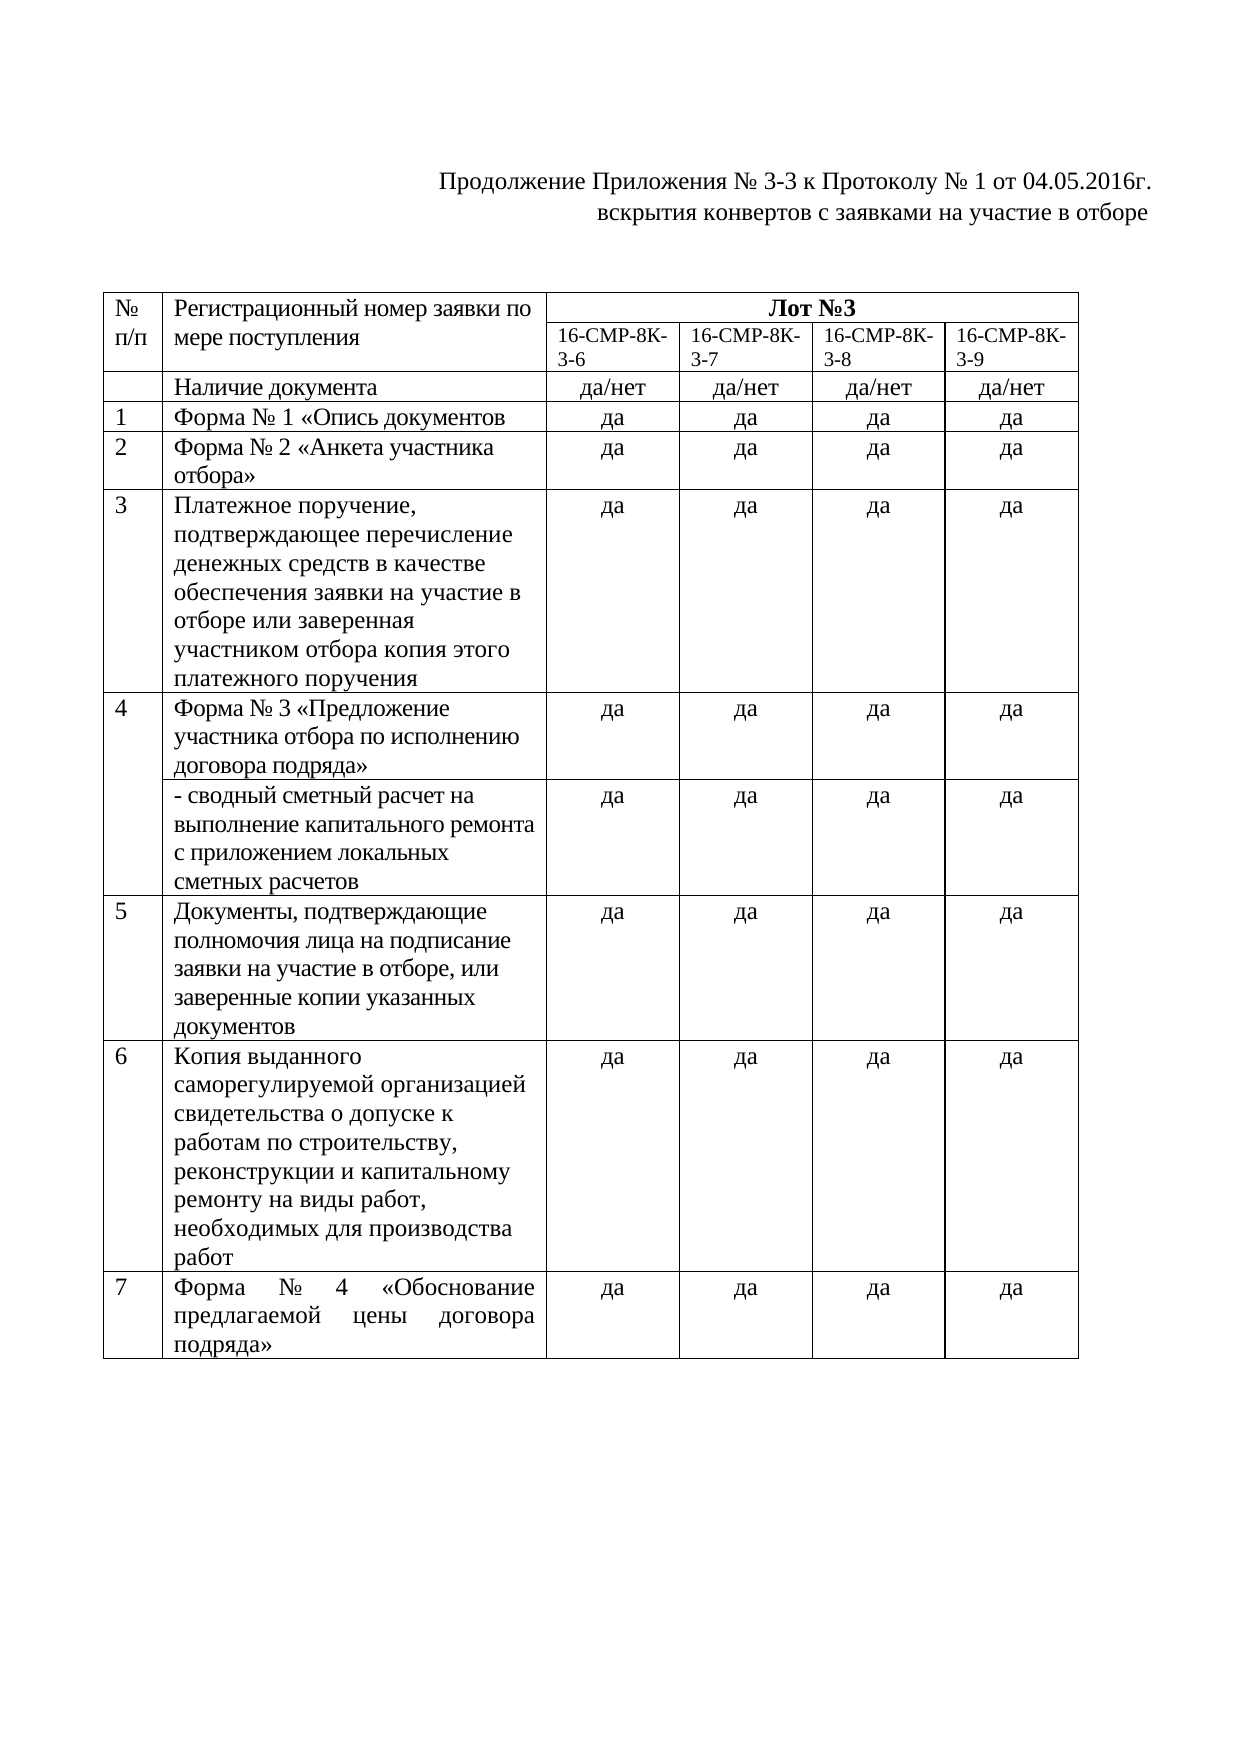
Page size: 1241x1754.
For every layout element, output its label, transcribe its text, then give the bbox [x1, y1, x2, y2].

table_cell да [680, 693, 812, 779]
table_cell да/нет [547, 372, 679, 401]
table_cell Форма № 1 «Опись документов [163, 402, 546, 431]
table_cell [104, 372, 162, 401]
table_cell 16-СМР-8К-3-6 [547, 323, 679, 371]
table_cell 5 [104, 896, 162, 1040]
table_cell да [946, 1041, 1078, 1271]
table_cell 2 [104, 432, 162, 489]
table_cell да [813, 1272, 944, 1358]
table_cell да [680, 490, 812, 692]
table_cell да [813, 693, 944, 779]
text Продолжение Приложения № 3-3 к Протоколу № 1 от 04.05.2016г. [177, 166, 1152, 194]
table_cell да [547, 402, 679, 431]
table_cell 16-СМР-8К-3-9 [946, 323, 1078, 371]
table_cell да [946, 432, 1078, 489]
table_cell да [547, 896, 679, 1040]
table_cell да [680, 1272, 812, 1358]
table_cell Документы, подтверждающие полномочия лица на подписание заявки на участие в отборе, или заверенные копии указанных документов [163, 896, 546, 1040]
table_cell да [680, 402, 812, 431]
table_cell да [813, 490, 944, 692]
table_cell да [813, 780, 944, 895]
table_cell 4 [104, 693, 162, 895]
table_cell да [946, 1272, 1078, 1358]
table_cell да/нет [813, 372, 944, 401]
table_cell Форма № 3 «Предложение участника отбора по исполнению договора подряда» [163, 693, 546, 779]
table_cell да [547, 432, 679, 489]
text вскрытия конвертов с заявками на участие в отборе [177, 197, 1152, 226]
table_cell да [547, 490, 679, 692]
table_cell да [813, 432, 944, 489]
table_cell 6 [104, 1041, 162, 1271]
table_cell Форма № 4 «Обоснование предлагаемой цены договора подряда» [163, 1272, 546, 1358]
table_cell - сводный сметный расчет на выполнение капитального ремонта с приложением локальных сметных расчетов [163, 780, 546, 895]
table_cell да/нет [946, 372, 1078, 401]
table_cell да [946, 896, 1078, 1040]
table_cell 7 [104, 1272, 162, 1358]
table_cell 3 [104, 490, 162, 692]
table_cell да [680, 780, 812, 895]
table_cell да [680, 1041, 812, 1271]
table_cell да [813, 402, 944, 431]
table_cell Копия выданного саморегулируемой организацией свидетельства о допуске к работам по строительству, реконструкции и капитальному ремонту на виды работ, необходимых для производства работ [163, 1041, 546, 1271]
table_cell Платежное поручение, подтверждающее перечисление денежных средств в качестве обеспечения заявки на участие в отборе или заверенная участником отбора копия этого платежного поручения [163, 490, 546, 692]
table_cell да [946, 693, 1078, 779]
table_header № п/п [104, 293, 162, 371]
table_cell да [946, 780, 1078, 895]
table_header Лот №3 [547, 293, 1078, 322]
table_cell 16-СМР-8К-3-7 [680, 323, 812, 371]
table_cell да [547, 780, 679, 895]
table_cell да [547, 1272, 679, 1358]
table_cell да [547, 693, 679, 779]
table_cell да [547, 1041, 679, 1271]
table_cell 1 [104, 402, 162, 431]
table_cell да [946, 402, 1078, 431]
table_cell Наличие документа [163, 372, 546, 401]
table_header Регистрационный номер заявки по мере поступления [163, 293, 546, 371]
table_cell да [680, 432, 812, 489]
table_cell да/нет [680, 372, 812, 401]
table_cell да [680, 896, 812, 1040]
table_cell да [946, 490, 1078, 692]
table_cell да [813, 896, 944, 1040]
table_cell 16-СМР-8К-3-8 [813, 323, 944, 371]
table_cell Форма № 2 «Анкета участника отбора» [163, 432, 546, 489]
table_cell да [813, 1041, 944, 1271]
